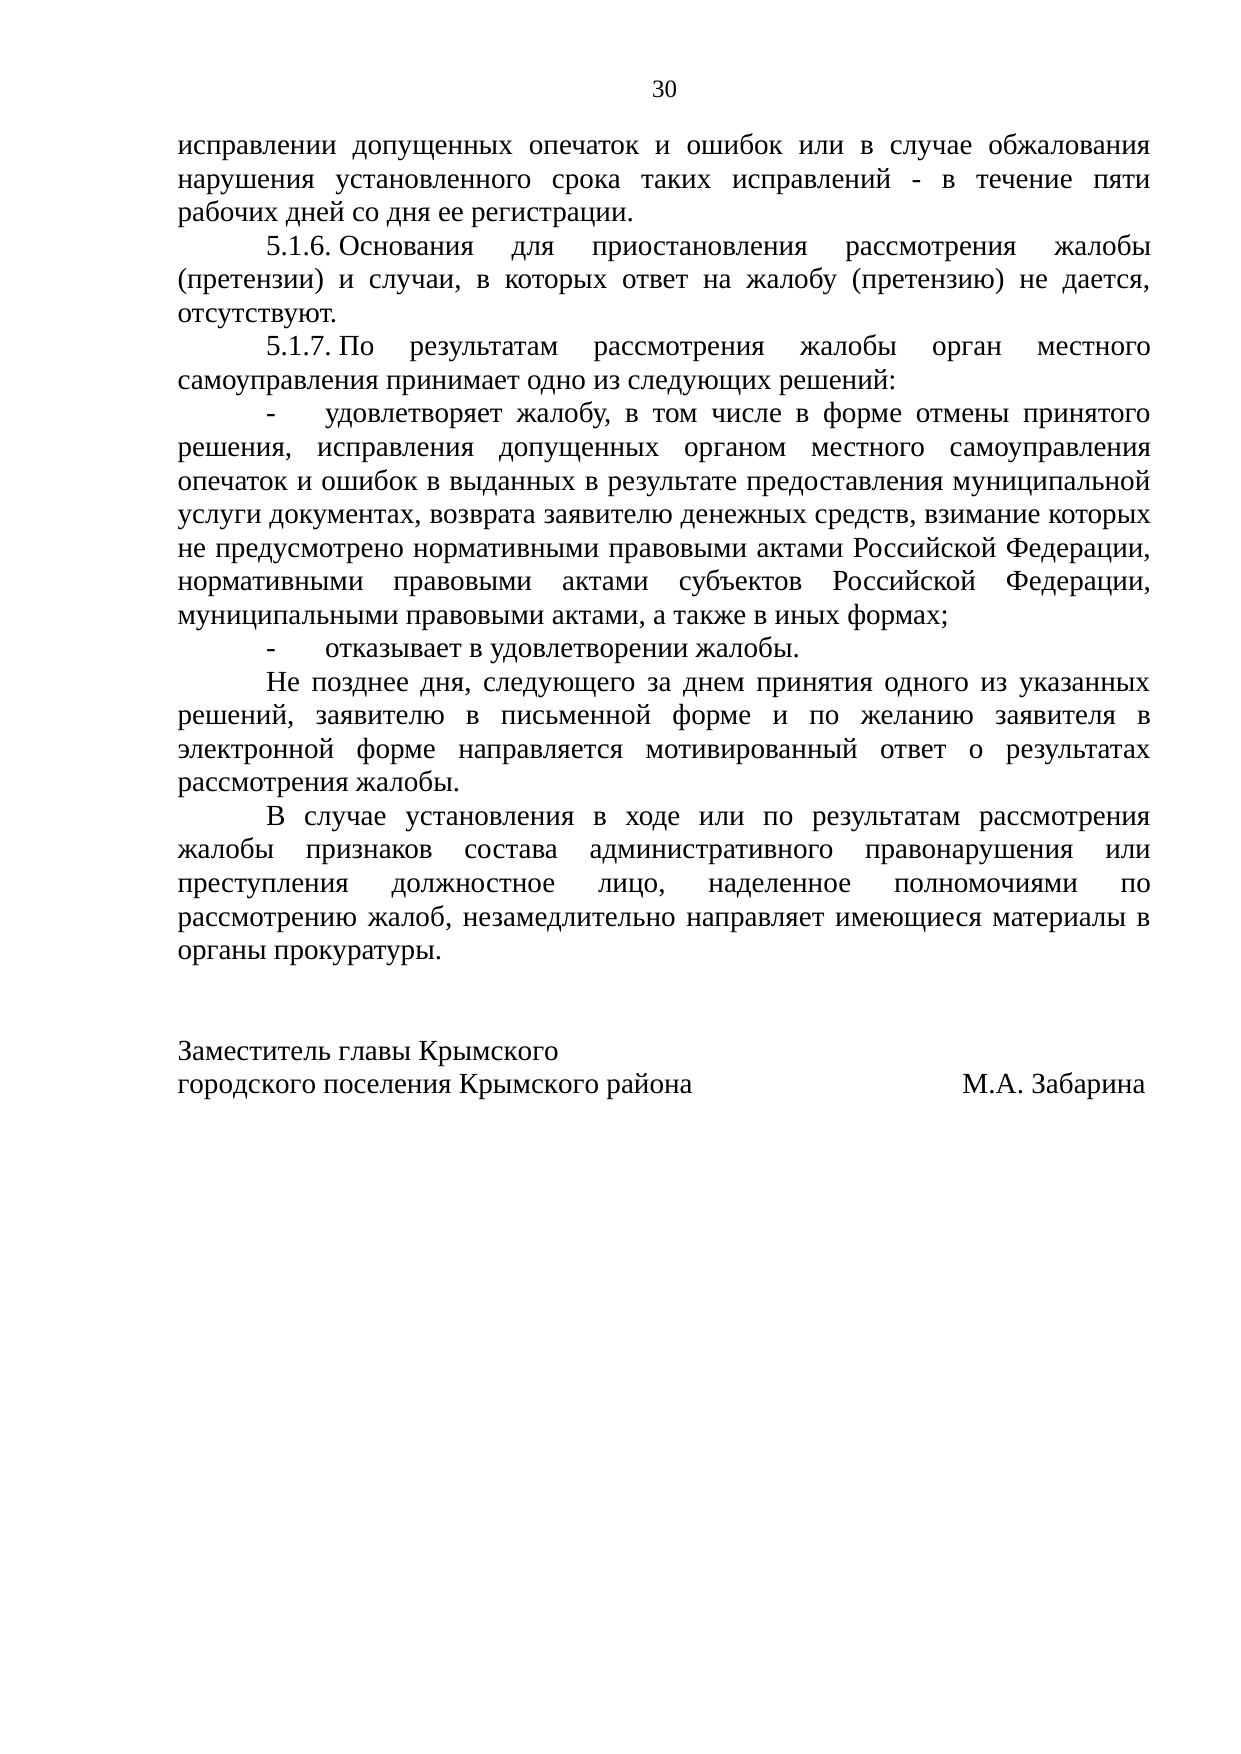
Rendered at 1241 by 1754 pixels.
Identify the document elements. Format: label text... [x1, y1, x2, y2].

text В случае установления в ходе или по результатам рассмотрения жалобы признаков состава административного правонарушения или преступления должностное лицо, наделенное полномочиями по рассмотрению жалоб, незамедлительно направляет имеющиеся материалы в органы прокуратуры. [177, 798, 1152, 966]
text - удовлетворяет жалобу, в том числе в форме отмены принятого решения, исправления допущенных органом местного самоуправления опечаток и ошибок в выданных в результате предоставления муниципальной услуги документах, возврата заявителю денежных средств, взимание которых не предусмотрено нормативными правовыми актами Российской Федерации, нормативными правовыми актами субъектов Российской Федерации, муниципальными правовыми актами, а также в иных формах; [177, 396, 1152, 630]
text Не позднее дня, следующего за днем принятия одного из указанных решений, заявителю в письменной форме и по желанию заявителя в электронной форме направляется мотивированный ответ о результатах рассмотрения жалобы. [177, 664, 1152, 798]
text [177, 127, 1152, 228]
text 5.1.7. По результатам рассмотрения жалобы орган местного самоуправления принимает одно из следующих решений: [177, 328, 1152, 396]
text Заместитель главы Крымского [177, 1033, 1152, 1066]
text городского поселения Крымского района М.А. Забарина [177, 1066, 1152, 1100]
text - отказывает в удовлетворении жалобы. [177, 630, 1152, 664]
text 5.1.6. Основания для приостановления рассмотрения жалобы (претензии) и случаи, в которых ответ на жалобу (претензию) не дается, отсутствуют. [177, 228, 1152, 328]
